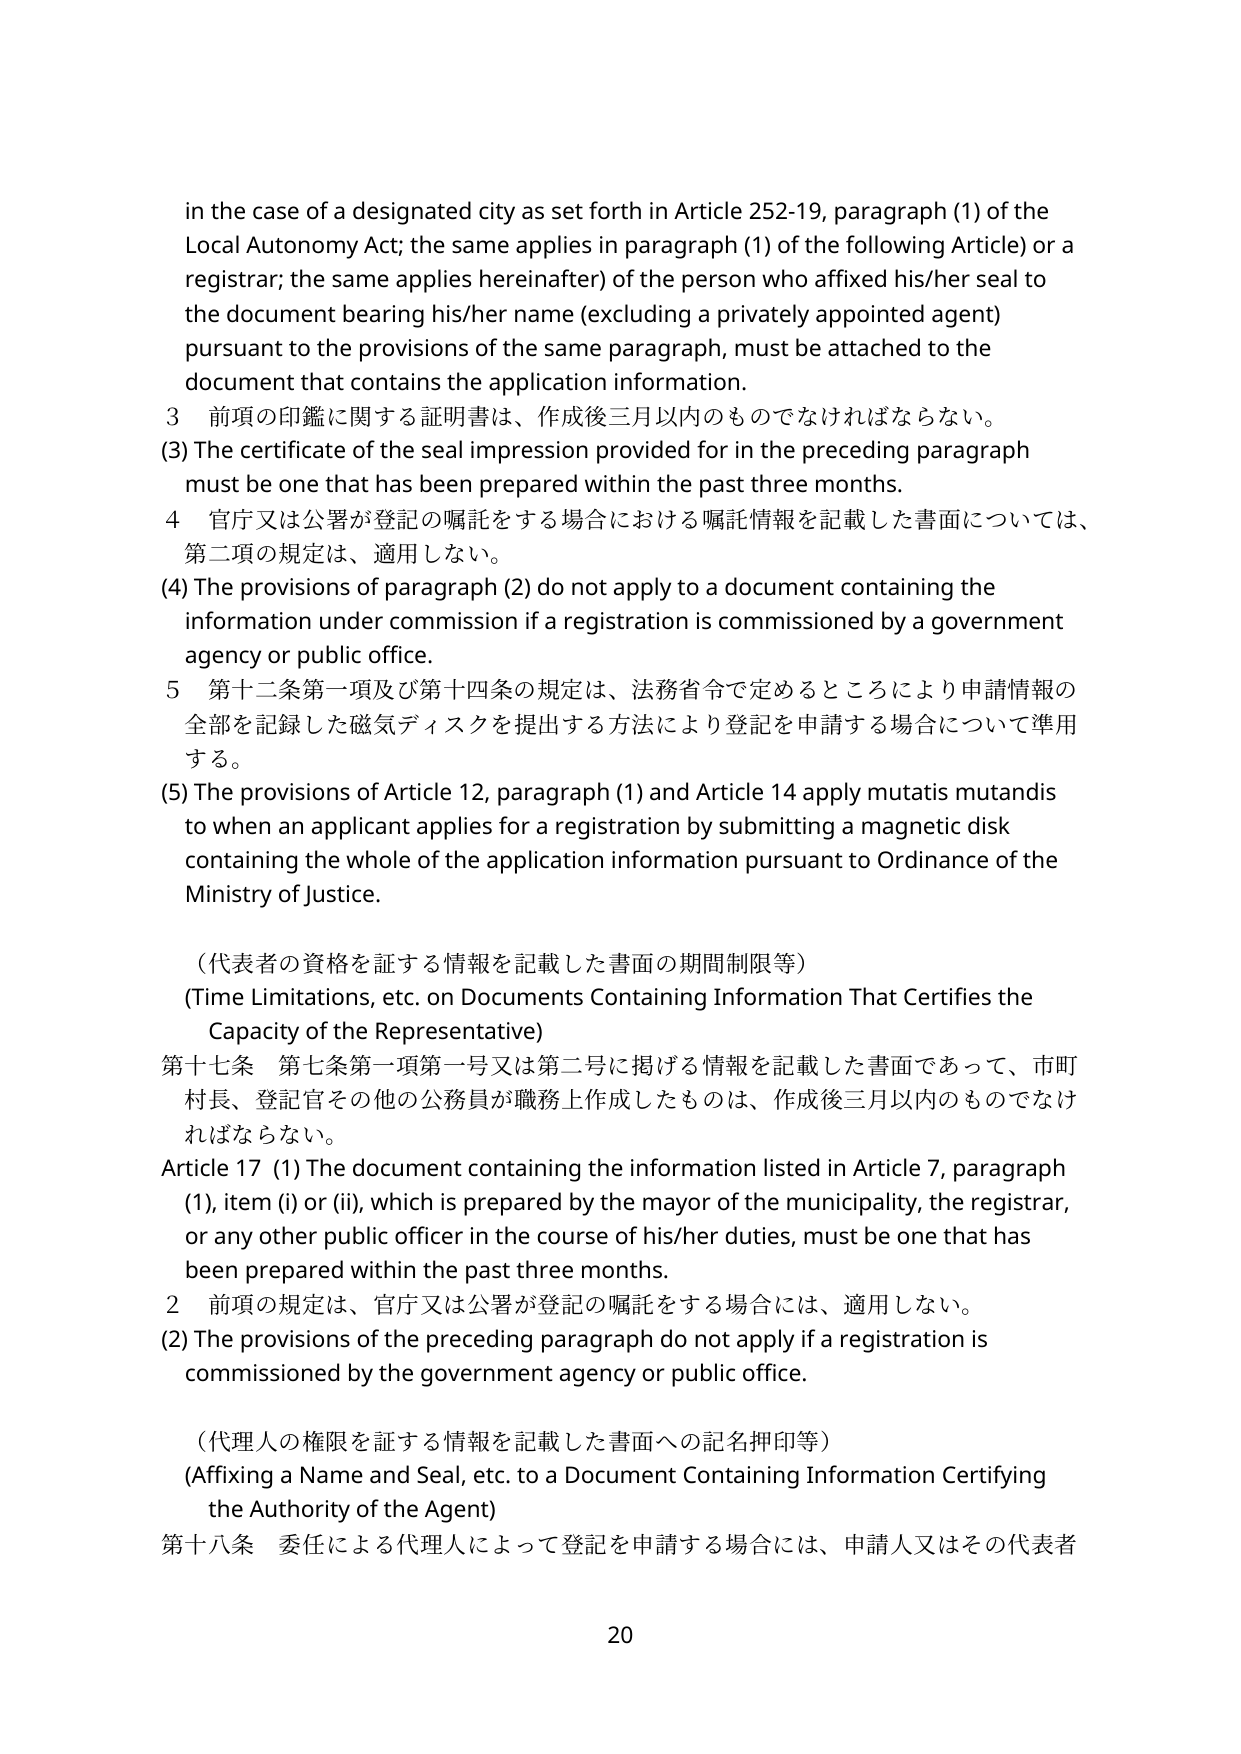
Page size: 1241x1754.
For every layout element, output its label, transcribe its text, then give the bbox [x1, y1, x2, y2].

text (5) The provisions of Article 12, paragraph (1) and Article 14 apply mutatis mutandis to when an applicant applies for a registration by submitting a magnetic disk containing the whole of the application information pursuant to Ordinance of the Ministry of Justice. [161, 774, 1079, 911]
text (4) The provisions of paragraph (2) do not apply to a document containing the information under commission if a registration is commissioned by a government agency or public office. [161, 569, 1079, 672]
text (Time Limitations, etc. on Documents Containing Information That Certifies the Capacity of the Representative) [184, 979, 1079, 1048]
text (2) The provisions of the preceding paragraph do not apply if a registration is commissioned by the government agency or public office. [161, 1321, 1079, 1389]
text （代理人の権限を証する情報を記載した書面への記名押印等） [184, 1424, 1079, 1458]
text ２ 前項の規定は、官庁又は公署が登記の嘱託をする場合には、適用しない。 [161, 1287, 1079, 1321]
text (Affixing a Name and Seal, etc. to a Document Containing Information Certifying the Authority of the Agent) [184, 1458, 1079, 1526]
text ４ 官庁又は公署が登記の嘱託をする場合における嘱託情報を記載した書面については、第二項の規定は、適用しない。 [161, 501, 1079, 569]
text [161, 194, 1079, 399]
text ５ 第十二条第一項及び第十四条の規定は、法務省令で定めるところにより申請情報の全部を記録した磁気ディスクを提出する方法により登記を申請する場合について準用する。 [161, 672, 1079, 774]
text (3) The certificate of the seal impression provided for in the preceding paragraph must be one that has been prepared within the past three months. [161, 433, 1079, 501]
text （代表者の資格を証する情報を記載した書面の期間制限等） [184, 945, 1079, 979]
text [161, 1526, 1079, 1560]
text ３ 前項の印鑑に関する証明書は、作成後三月以内のものでなければならない。 [161, 399, 1079, 433]
text 第十七条 第七条第一項第一号又は第二号に掲げる情報を記載した書面であって、市町村長、登記官その他の公務員が職務上作成したものは、作成後三月以内のものでなければならない。 [161, 1048, 1079, 1150]
text Article 17 (1) The document containing the information listed in Article 7, paragraph (1), item (i) or (ii), which is prepared by the mayor of the municipality, the registrar, or any other public officer in the course of his/her duties, must be one that has been prepared within the past three months. [161, 1150, 1079, 1287]
